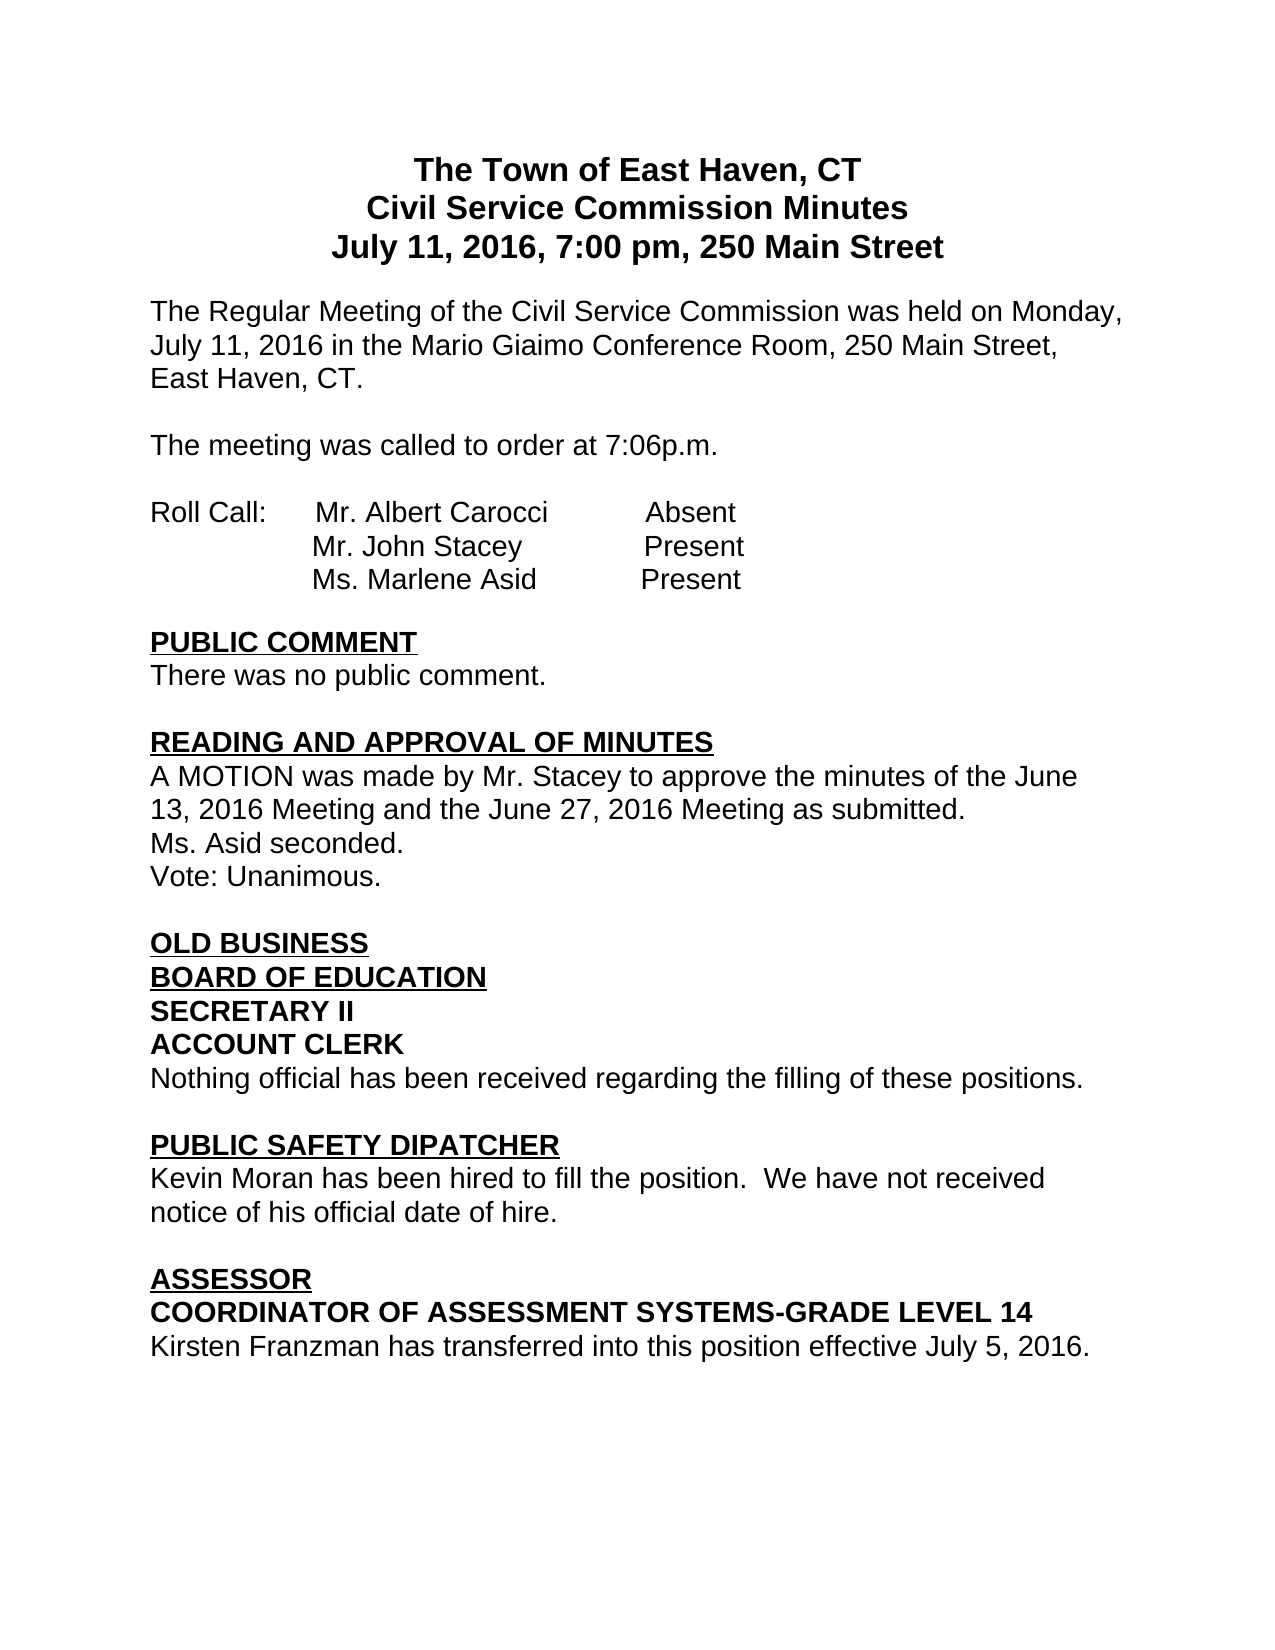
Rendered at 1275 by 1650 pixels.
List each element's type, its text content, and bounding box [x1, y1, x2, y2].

text A MOTION was made by Mr. Stacey to approve the minutes of the June 13, 2016 Meeting and the June 27, 2016 Meeting as submitted. [150, 759, 1125, 826]
text Mr. John Stacey Present [150, 529, 1125, 562]
text The meeting was called to order at 7:06p.m. [150, 428, 1125, 462]
text PUBLIC COMMENT [150, 625, 1125, 658]
text Roll Call: Mr. Albert Carocci Absent [150, 495, 1125, 529]
text Vote: Unanimous. [150, 859, 1125, 893]
text PUBLIC SAFETY DIPATCHER [150, 1128, 1125, 1161]
text COORDINATOR OF ASSESSMENT SYSTEMS-GRADE LEVEL 14 [150, 1296, 1125, 1329]
text BOARD OF EDUCATION [150, 960, 1125, 994]
text The Regular Meeting of the Civil Service Commission was held on Monday, July 11, 2016 in the Mario Giaimo Conference Room, 250 Main Street, East Haven, CT. [150, 294, 1125, 395]
text Kevin Moran has been hired to fill the position. We have not received notice of his official date of hire. [150, 1161, 1125, 1228]
text ASSESSOR [150, 1262, 1125, 1296]
text Nothing official has been received regarding the filling of these positions. [150, 1061, 1125, 1094]
text There was no public comment. [150, 658, 1125, 692]
text SECRETARY II [150, 994, 1125, 1027]
text OLD BUSINESS [150, 927, 1125, 960]
text Ms. Marlene Asid Present [150, 562, 1125, 596]
text Ms. Asid seconded. [150, 826, 1125, 859]
text Kirsten Franzman has transferred into this position effective July 5, 2016. [150, 1329, 1125, 1363]
text July 11, 2016, 7:00 pm, 250 Main Street [150, 227, 1125, 265]
text Civil Service Commission Minutes [150, 188, 1125, 227]
text ACCOUNT CLERK [150, 1027, 1125, 1061]
text READING AND APPROVAL OF MINUTES [150, 725, 1125, 759]
text The Town of East Haven, CT [150, 150, 1125, 188]
